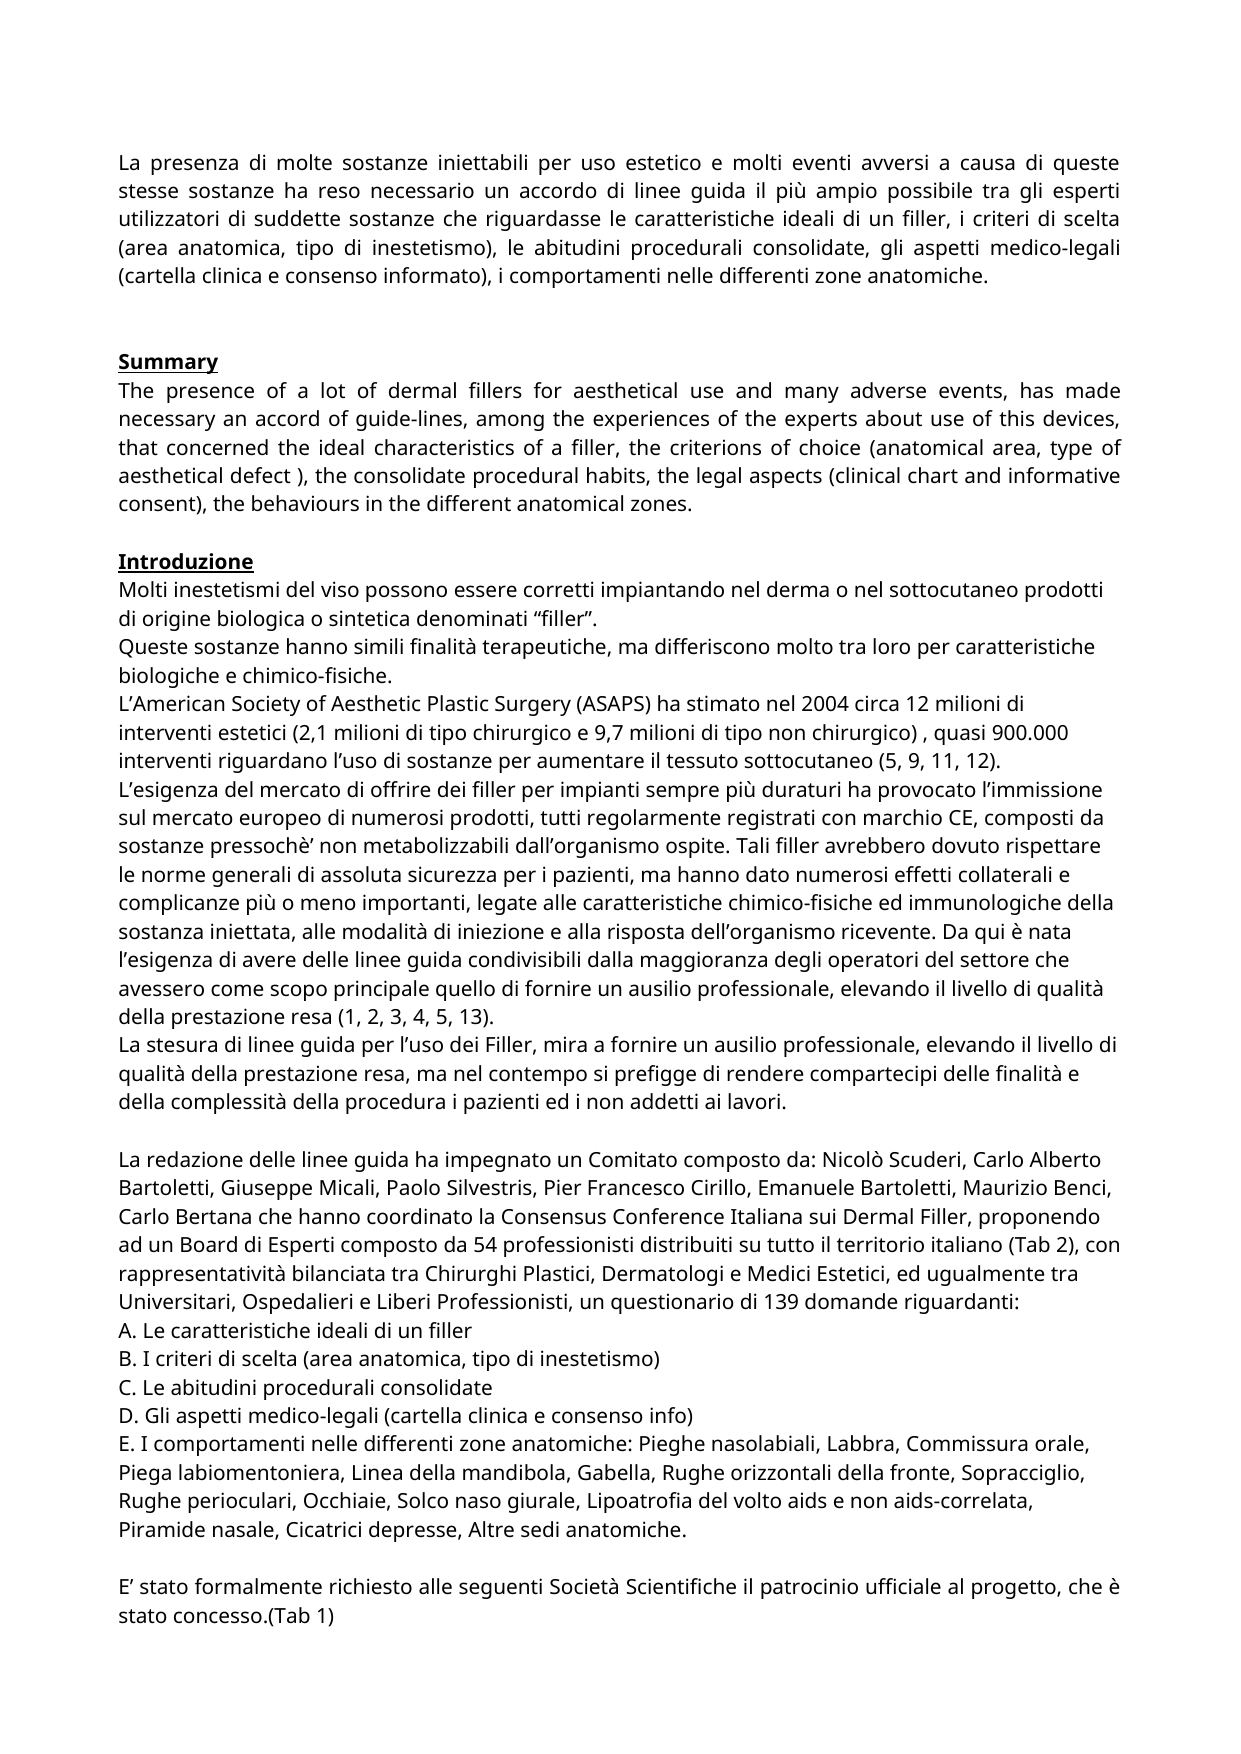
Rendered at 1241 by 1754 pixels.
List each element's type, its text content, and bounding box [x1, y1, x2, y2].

text E’ stato formalmente richiesto alle seguenti Società Scientifiche il patrocinio ufficiale al progetto, che è stato concesso.(Tab 1) [118, 1572, 1122, 1629]
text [118, 148, 1122, 290]
text Introduzione Molti inestetismi del viso possono essere corretti impiantando nel derma o nel sottocutaneo prodotti di origine biologica o sintetica denominati “filler”. Queste sostanze hanno simili finalità terapeutiche, ma differiscono molto tra loro per caratteristiche biologiche e chimico-fisiche. L’American Society of Aesthetic Plastic Surgery (ASAPS) ha stimato nel 2004 circa 12 milioni di interventi estetici (2,1 milioni di tipo chirurgico e 9,7 milioni di tipo non chirurgico) , quasi 900.000 interventi riguardano l’uso di sostanze per aumentare il tessuto sottocutaneo (5, 9, 11, 12). L’esigenza del mercato di offrire dei filler per impianti sempre più duraturi ha provocato l’immissione sul mercato europeo di numerosi prodotti, tutti regolarmente registrati con marchio CE, composti da sostanze pressochè’ non metabolizzabili dall’organismo ospite. Tali filler avrebbero dovuto rispettare le norme generali di assoluta sicurezza per i pazienti, ma hanno dato numerosi effetti collaterali e complicanze più o meno importanti, legate alle caratteristiche chimico-fisiche ed immunologiche della sostanza iniettata, alle modalità di iniezione e alla risposta dell’organismo ricevente. Da qui è nata l’esigenza di avere delle linee guida condivisibili dalla maggioranza degli operatori del settore che avessero come scopo principale quello di fornire un ausilio professionale, elevando il livello di qualità della prestazione resa (1, 2, 3, 4, 5, 13). La stesura di linee guida per l’uso dei Filler, mira a fornire un ausilio professionale, elevando il livello di qualità della prestazione resa, ma nel contempo si prefigge di rendere compartecipi delle finalità e della complessità della procedura i pazienti ed i non addetti ai lavori. [118, 547, 1122, 1116]
text La redazione delle linee guida ha impegnato un Comitato composto da: Nicolò Scuderi, Carlo Alberto Bartoletti, Giuseppe Micali, Paolo Silvestris, Pier Francesco Cirillo, Emanuele Bartoletti, Maurizio Benci, Carlo Bertana che hanno coordinato la Consensus Conference Italiana sui Dermal Filler, proponendo ad un Board di Esperti composto da 54 professionisti distribuiti su tutto il territorio italiano (Tab 2), con rappresentatività bilanciata tra Chirurghi Plastici, Dermatologi e Medici Estetici, ed ugualmente tra Universitari, Ospedalieri e Liberi Professionisti, un questionario di 139 domande riguardanti: A. Le caratteristiche ideali di un filler B. I criteri di scelta (area anatomica, tipo di inestetismo) C. Le abitudini procedurali consolidate D. Gli aspetti medico-legali (cartella clinica e consenso info) E. I comportamenti nelle differenti zone anatomiche: Pieghe nasolabiali, Labbra, Commissura orale, Piega labiomentoniera, Linea della mandibola, Gabella, Rughe orizzontali della fronte, Sopracciglio, Rughe perioculari, Occhiaie, Solco naso giurale, Lipoatrofia del volto aids e non aids-correlata, Piramide nasale, Cicatrici depresse, Altre sedi anatomiche. [118, 1145, 1122, 1543]
text Summary The presence of a lot of dermal fillers for aesthetical use and many adverse events, has made necessary an accord of guide-lines, among the experiences of the experts about use of this devices, that concerned the ideal characteristics of a filler, the criterions of choice (anatomical area, type of aesthetical defect ), the consolidate procedural habits, the legal aspects (clinical chart and informative consent), the behaviours in the different anatomical zones. [118, 319, 1122, 518]
